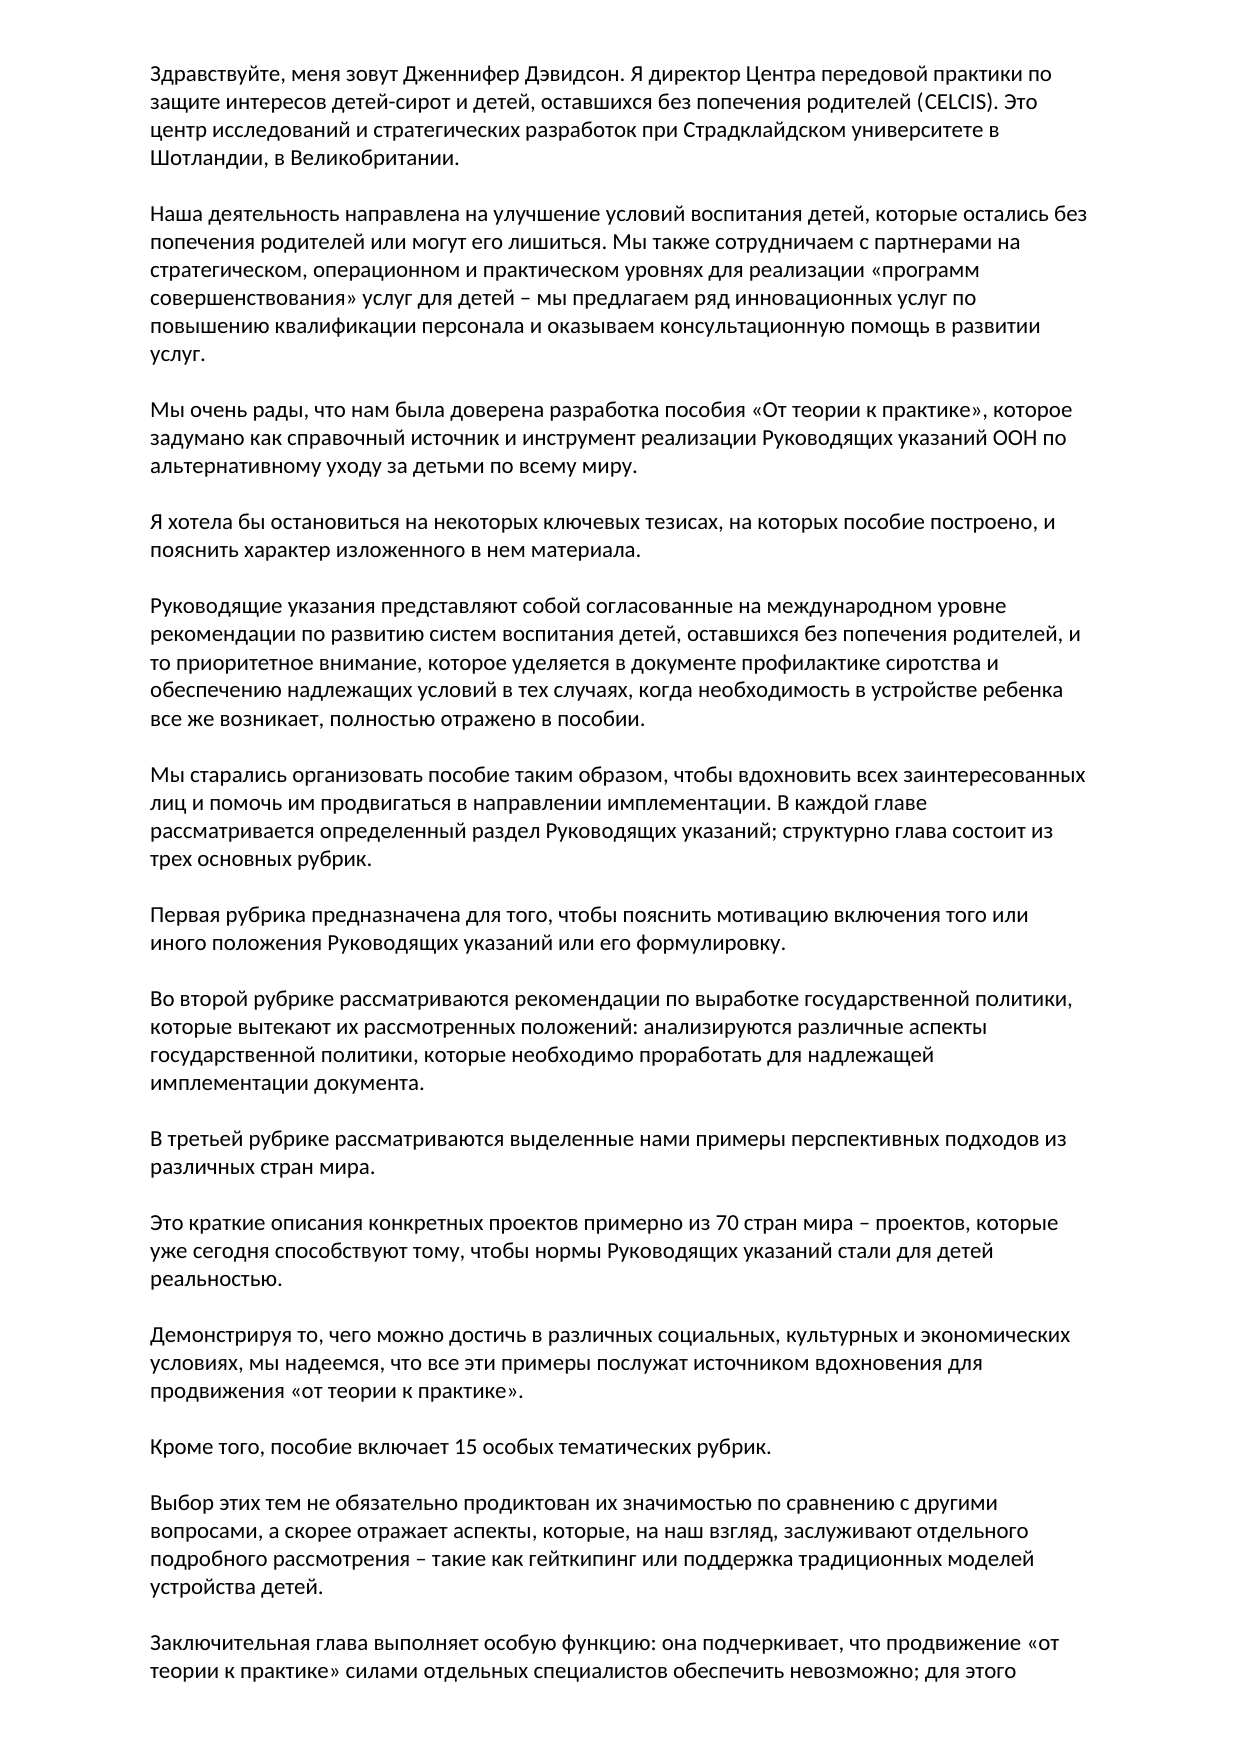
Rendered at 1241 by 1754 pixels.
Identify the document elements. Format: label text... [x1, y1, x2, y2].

text Кроме того, пособие включает 15 особых тематических рубрик. [150, 1432, 1090, 1460]
text Здравствуйте, меня зовут Дженнифер Дэвидсон. Я директор Центра передовой практики по защите интересов детей-сирот и детей, оставшихся без попечения родителей (CELCIS). Это центр исследований и стратегических разработок при Страдклайдском университете в Шотландии, в Великобритании. [150, 59, 1090, 171]
text Мы очень рады, что нам была доверена разработка пособия «От теории к практике», которое задумано как справочный источник и инструмент реализации Руководящих указаний ООН по альтернативному уходу за детьми по всему миру. [150, 395, 1090, 479]
text Наша деятельность направлена на улучшение условий воспитания детей, которые остались без попечения родителей или могут его лишиться. Мы также сотрудничаем с партнерами на стратегическом, операционном и практическом уровнях для реализации «программ совершенствования» услуг для детей – мы предлагаем ряд инновационных услуг по повышению квалификации персонала и оказываем консультационную помощь в развитии услуг. [150, 199, 1090, 367]
text Мы старались организовать пособие таким образом, чтобы вдохновить всех заинтересованных лиц и помочь им продвигаться в направлении имплементации. В каждой главе рассматривается определенный раздел Руководящих указаний; структурно глава состоит из трех основных рубрик. [150, 760, 1090, 872]
text Во второй рубрике рассматриваются рекомендации по выработке государственной политики, которые вытекают их рассмотренных положений: анализируются различные аспекты государственной политики, которые необходимо проработать для надлежащей имплементации документа. [150, 984, 1090, 1096]
text Выбор этих тем не обязательно продиктован их значимостью по сравнению с другими вопросами, а скорее отражает аспекты, которые, на наш взгляд, заслуживают отдельного подробного рассмотрения – такие как гейткипинг или поддержка традиционных моделей устройства детей. [150, 1488, 1090, 1600]
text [150, 1628, 1090, 1684]
text Я хотела бы остановиться на некоторых ключевых тезисах, на которых пособие построено, и пояснить характер изложенного в нем материала. [150, 507, 1090, 563]
text Руководящие указания представляют собой согласованные на международном уровне рекомендации по развитию систем воспитания детей, оставшихся без попечения родителей, и то приоритетное внимание, которое уделяется в документе профилактике сиротства и обеспечению надлежащих условий в тех случаях, когда необходимость в устройстве ребенка все же возникает, полностью отражено в пособии. [150, 592, 1090, 732]
text Демонстрируя то, чего можно достичь в различных социальных, культурных и экономических условиях, мы надеемся, что все эти примеры послужат источником вдохновения для продвижения «от теории к практике». [150, 1320, 1090, 1404]
text Это краткие описания конкретных проектов примерно из 70 стран мира – проектов, которые уже сегодня способствуют тому, чтобы нормы Руководящих указаний стали для детей реальностью. [150, 1208, 1090, 1292]
text Первая рубрика предназначена для того, чтобы пояснить мотивацию включения того или иного положения Руководящих указаний или его формулировку. [150, 900, 1090, 956]
text В третьей рубрике рассматриваются выделенные нами примеры перспективных подходов из различных стран мира. [150, 1124, 1090, 1180]
